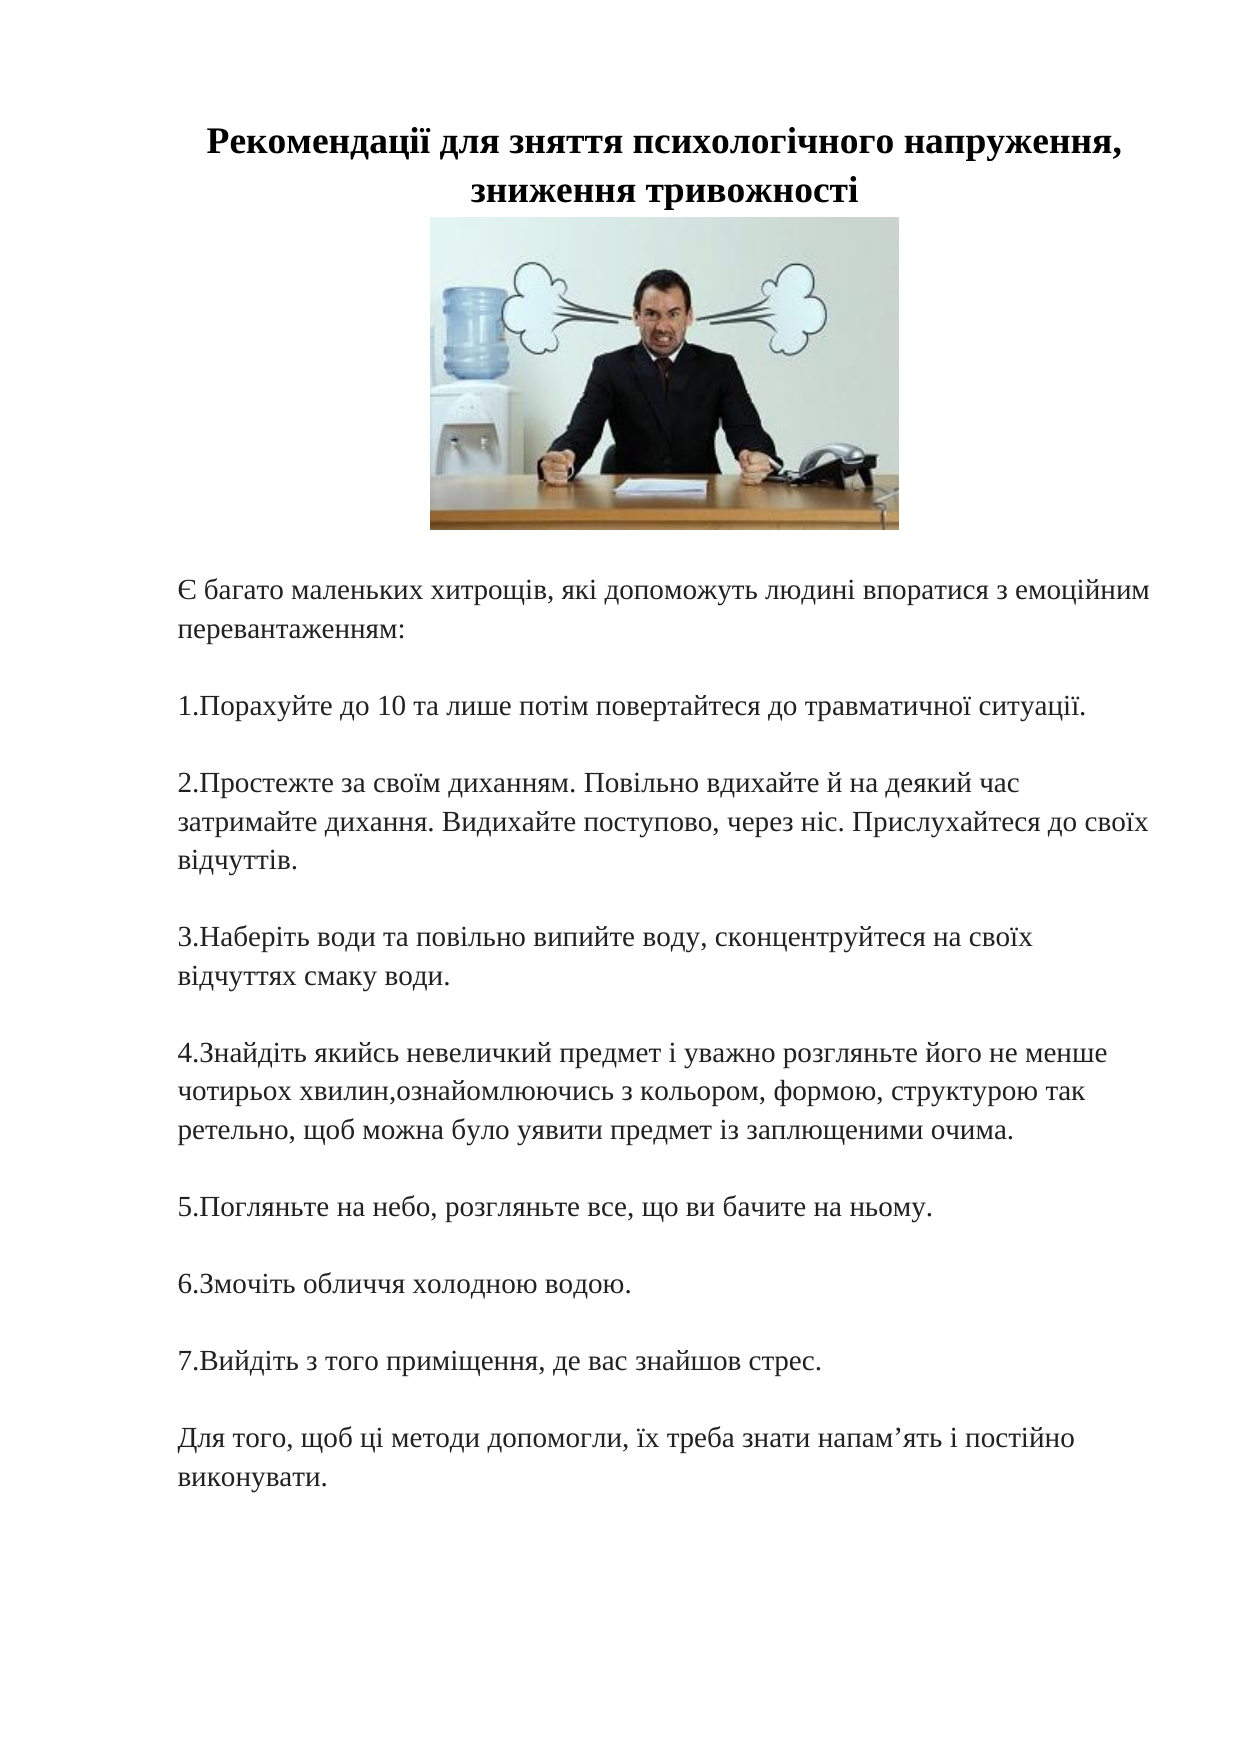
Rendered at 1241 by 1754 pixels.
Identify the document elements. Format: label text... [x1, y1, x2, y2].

text Є багато маленьких хитрощів, які допоможуть людині впоратися з емоційним перевантаженням: 1.Порахуйте до 10 та лише потім повертайтеся до травматичної ситуації. 2.Простежте за своїм диханням. Повільно вдихайте й на деякий час затримайте дихання. Видихайте поступово, через ніс. Прислухайтеся до своїх відчуттів. 3.Наберіть води та повільно випийте воду, сконцентруйтеся на своїх відчуттях смаку води. 4.Знайдіть якийсь невеличкий предмет і уважно розгляньте його не менше чотирьох хвилин,ознайомлюючись з кольором, формою, структурою так ретельно, щоб можна було уявити предмет із заплющеними очима. 5.Погляньте на небо, розгляньте все, що ви бачите на ньому. 6.Змочіть обличчя холодною водою. 7.Вийдіть з того приміщення, де вас знайшов стрес. Для того, щоб ці методи допомогли, їх треба знати напам’ять і постійно виконувати. [177, 572, 1152, 1492]
text Рекомендації для зняття психологічного напруження, зниження тривожності [177, 118, 1152, 211]
picture [430, 217, 899, 530]
